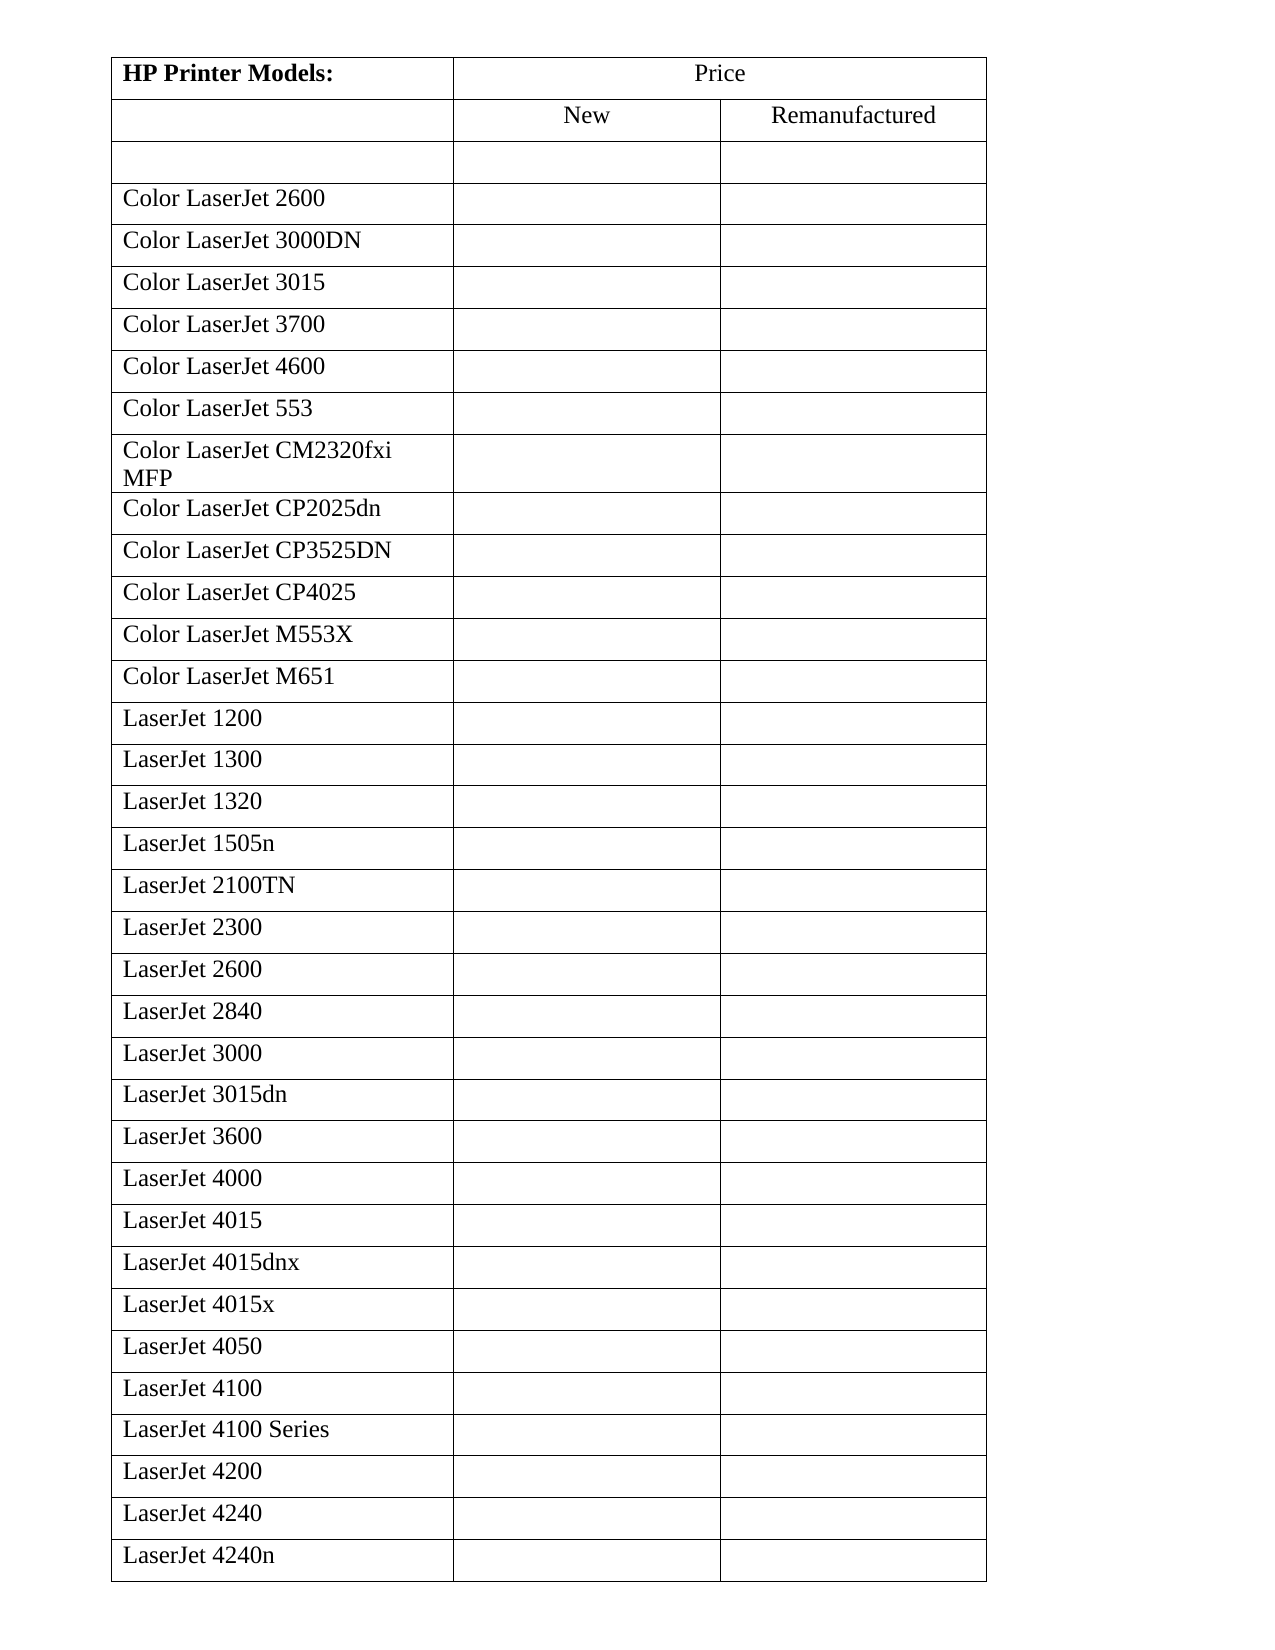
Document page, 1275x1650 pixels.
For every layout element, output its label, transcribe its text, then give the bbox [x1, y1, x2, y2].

table_cell [454, 309, 720, 350]
table_cell [721, 1080, 986, 1120]
table_cell [454, 1080, 720, 1120]
table_cell Color LaserJet M553X [112, 619, 453, 660]
table_cell LaserJet 2300 [112, 912, 453, 953]
table_cell [454, 535, 720, 576]
table_cell [454, 1331, 720, 1372]
table_cell [454, 661, 720, 702]
table_cell [721, 351, 986, 392]
table_cell [721, 912, 986, 953]
table_cell Color LaserJet 553 [112, 393, 453, 434]
table_cell LaserJet 1200 [112, 703, 453, 743]
table_cell LaserJet 4015 [112, 1205, 453, 1246]
table_cell LaserJet 2600 [112, 954, 453, 995]
table_cell LaserJet 3000 [112, 1038, 453, 1078]
table_cell [721, 535, 986, 576]
table_cell [454, 1205, 720, 1246]
table_cell [454, 1415, 720, 1455]
table_cell [454, 1247, 720, 1288]
table_cell [454, 351, 720, 392]
table_cell LaserJet 2100TN [112, 870, 453, 911]
table_cell [721, 142, 986, 182]
table_cell [454, 828, 720, 869]
table_cell Color LaserJet 3000DN [112, 225, 453, 266]
table_cell LaserJet 4100 [112, 1373, 453, 1413]
table_cell [721, 996, 986, 1037]
table_cell [721, 1415, 986, 1455]
table_cell LaserJet 1300 [112, 745, 453, 785]
table_cell [721, 435, 986, 492]
table_cell Color LaserJet CP3525DN [112, 535, 453, 576]
table_cell [454, 267, 720, 308]
table_cell LaserJet 1505n [112, 828, 453, 869]
table_cell Color LaserJet 4600 [112, 351, 453, 392]
table_cell [721, 954, 986, 995]
table_cell [721, 225, 986, 266]
table_cell Color LaserJet 3700 [112, 309, 453, 350]
table_cell [454, 1038, 720, 1078]
table_cell [721, 577, 986, 618]
table_header Price [454, 58, 986, 99]
table_cell [721, 1540, 986, 1581]
table_cell [454, 1540, 720, 1581]
table_cell [721, 1331, 986, 1372]
table_cell [721, 267, 986, 308]
table_cell [721, 1038, 986, 1078]
table_cell [721, 1205, 986, 1246]
table_cell [721, 870, 986, 911]
table_cell LaserJet 4200 [112, 1456, 453, 1497]
table_cell [721, 309, 986, 350]
table_cell Color LaserJet CP4025 [112, 577, 453, 618]
table_cell Color LaserJet 3015 [112, 267, 453, 308]
table_cell [112, 100, 453, 141]
table_cell LaserJet 4015dnx [112, 1247, 453, 1288]
table_cell [721, 1289, 986, 1330]
table_cell LaserJet 4015x [112, 1289, 453, 1330]
table_cell LaserJet 4100 Series [112, 1415, 453, 1455]
table_cell [454, 870, 720, 911]
table_cell Color LaserJet CM2320fxi MFP [112, 435, 453, 492]
table_cell [721, 493, 986, 534]
table_cell [454, 996, 720, 1037]
table_cell [721, 661, 986, 702]
table_cell [112, 142, 453, 182]
table_cell [721, 393, 986, 434]
table_cell [454, 912, 720, 953]
table_cell [721, 1163, 986, 1204]
table_cell [454, 393, 720, 434]
table_cell [721, 703, 986, 743]
table_cell LaserJet 4000 [112, 1163, 453, 1204]
table_cell LaserJet 4240n [112, 1540, 453, 1581]
table_cell [721, 745, 986, 785]
table_cell LaserJet 2840 [112, 996, 453, 1037]
table_cell [454, 142, 720, 182]
table_cell [454, 1498, 720, 1539]
table_cell [454, 435, 720, 492]
table_cell [454, 745, 720, 785]
table_cell [454, 493, 720, 534]
table_cell [454, 225, 720, 266]
table_cell [721, 828, 986, 869]
table_cell [721, 184, 986, 224]
table_cell Color LaserJet CP2025dn [112, 493, 453, 534]
table_cell [454, 1121, 720, 1162]
table_cell [454, 786, 720, 827]
table_cell LaserJet 4240 [112, 1498, 453, 1539]
table_cell Remanufactured [721, 100, 986, 141]
table_cell [721, 619, 986, 660]
table_cell [721, 1121, 986, 1162]
table_cell LaserJet 4050 [112, 1331, 453, 1372]
table_cell [454, 184, 720, 224]
table_cell [454, 1373, 720, 1413]
table_cell [721, 1498, 986, 1539]
table_cell [454, 703, 720, 743]
table_cell [454, 954, 720, 995]
table_cell [721, 1247, 986, 1288]
table_cell [721, 786, 986, 827]
table_cell New [454, 100, 720, 141]
table_cell Color LaserJet 2600 [112, 184, 453, 224]
table_cell [454, 1163, 720, 1204]
table_cell [454, 619, 720, 660]
table_cell [454, 1456, 720, 1497]
table_cell LaserJet 3015dn [112, 1080, 453, 1120]
table_cell [721, 1373, 986, 1413]
table_cell LaserJet 1320 [112, 786, 453, 827]
table_header HP Printer Models: [112, 58, 453, 99]
table_cell Color LaserJet M651 [112, 661, 453, 702]
table_cell [454, 1289, 720, 1330]
table_cell [454, 577, 720, 618]
table_cell [721, 1456, 986, 1497]
table_cell LaserJet 3600 [112, 1121, 453, 1162]
